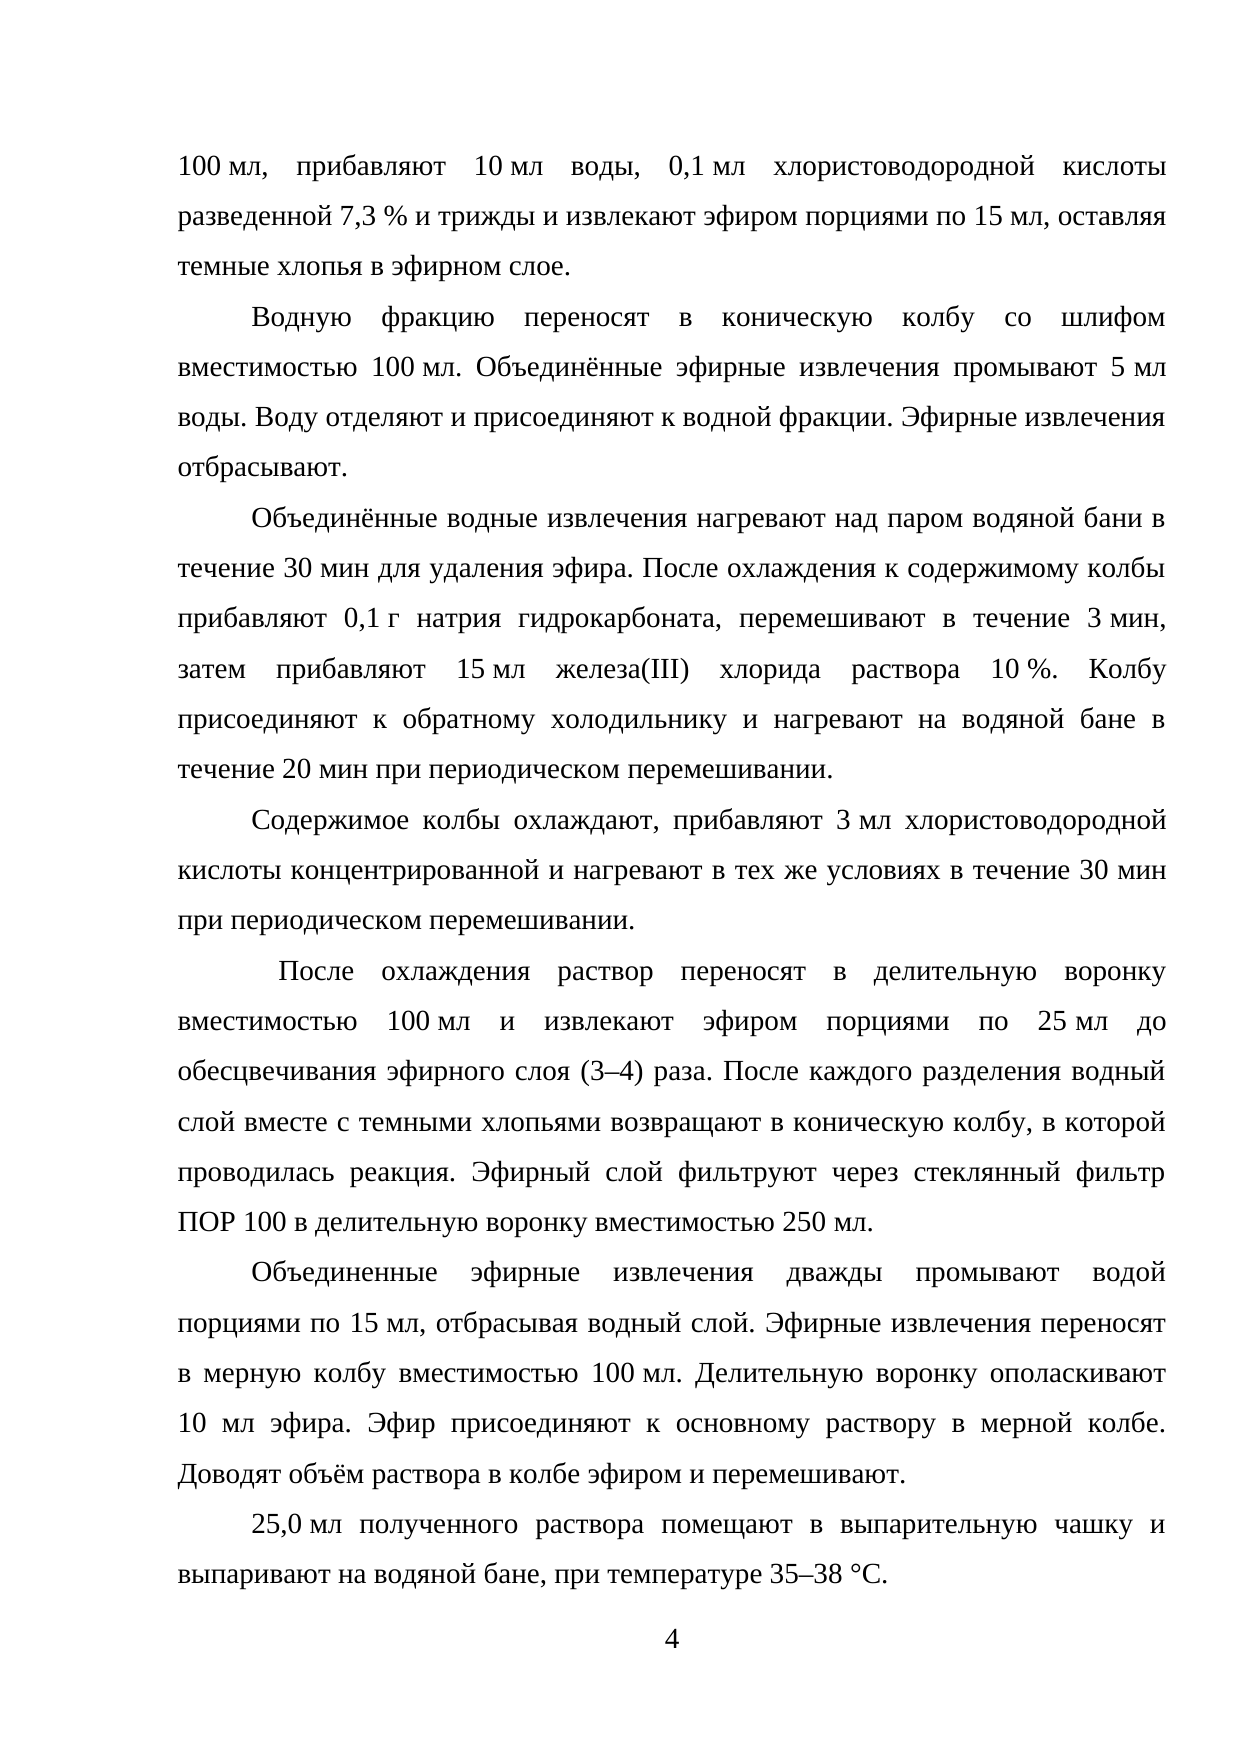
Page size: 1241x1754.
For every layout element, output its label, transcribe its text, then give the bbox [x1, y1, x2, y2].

text 25,0 мл полученного раствора помещают в выпарительную чашку и выпаривают на водяной бане, при температуре 35–38 °С. [177, 1506, 1167, 1590]
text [177, 148, 1167, 282]
text Водную фракцию переносят в коническую колбу со шлифом вместимостью 100 мл. Объединённые эфирные извлечения промывают 5 мл воды. Воду отделяют и присоединяют к водной фракции. Эфирные извлечения отбрасывают. [177, 299, 1167, 483]
text Содержимое колбы охлаждают, прибавляют 3 мл хлористоводородной кислоты концентрированной и нагревают в тех же условиях в течение 30 мин при периодическом перемешивании. [177, 802, 1167, 936]
text Объединенные эфирные извлечения дважды промывают водой порциями по 15 мл, отбрасывая водный слой. Эфирные извлечения переносят в мерную колбу вместимостью 100 мл. Делительную воронку ополаскивают 10 мл эфира. Эфир присоединяют к основному раствору в мерной колбе. Доводят объём раствора в колбе эфиром и перемешивают. [177, 1254, 1167, 1489]
text После охлаждения раствор переносят в делительную воронку вместимостью 100 мл и извлекают эфиром порциями по 25 мл до обесцвечивания эфирного слоя (3–4) раза. После каждого разделения водный слой вместе с темными хлопьями возвращают в коническую колбу, в которой проводилась реакция. Эфирный слой фильтруют через стеклянный фильтр ПОР 100 в делительную воронку вместимостью 250 мл. [177, 953, 1167, 1238]
text Объединённые водные извлечения нагревают над паром водяной бани в течение 30 мин для удаления эфира. После охлаждения к содержимому колбы прибавляют 0,1 г натрия гидрокарбоната, перемешивают в течение 3 мин, затем прибавляют 15 мл железа(III) хлорида раствора 10 %. Колбу присоединяют к обратному холодильнику и нагревают на водяной бане в течение 20 мин при периодическом перемешивании. [177, 500, 1167, 785]
